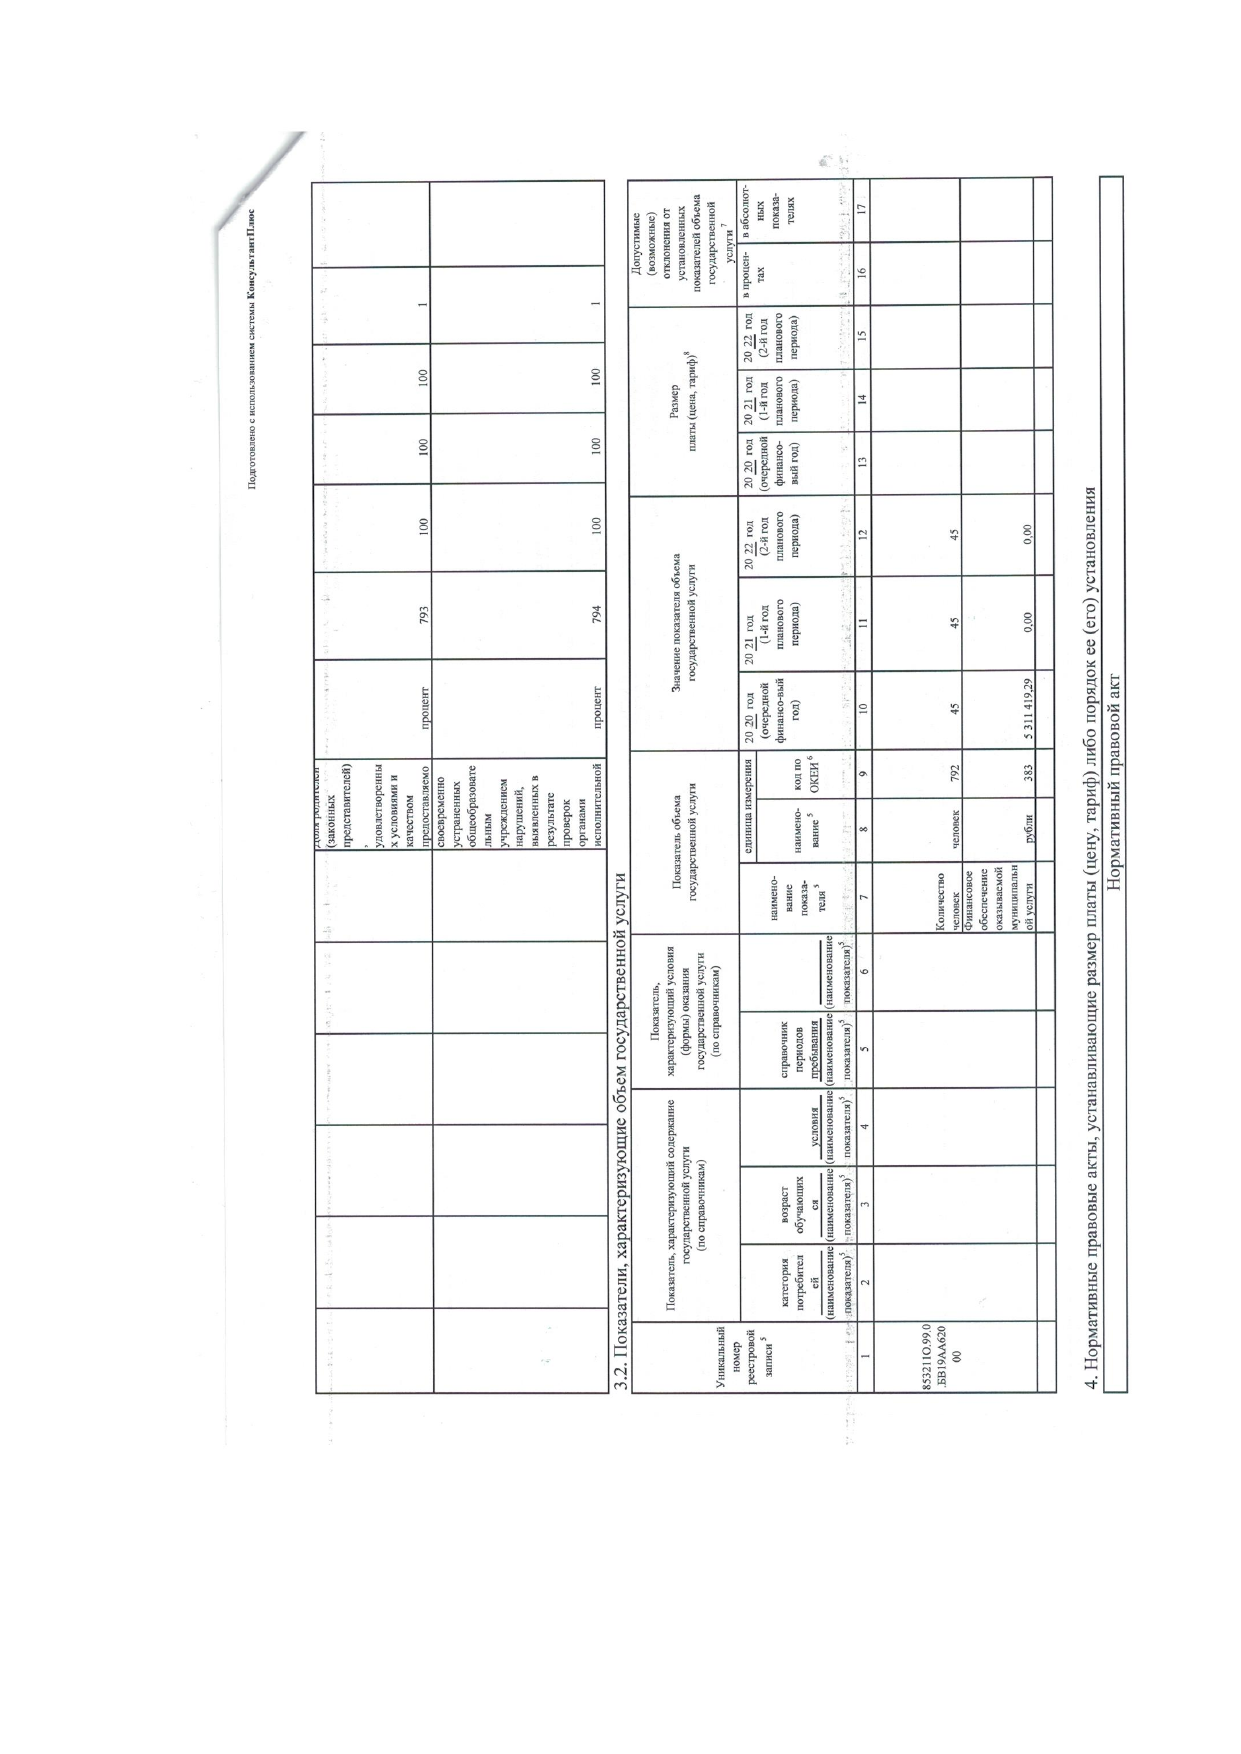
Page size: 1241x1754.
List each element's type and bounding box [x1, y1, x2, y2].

picture [177, 118, 1152, 1459]
